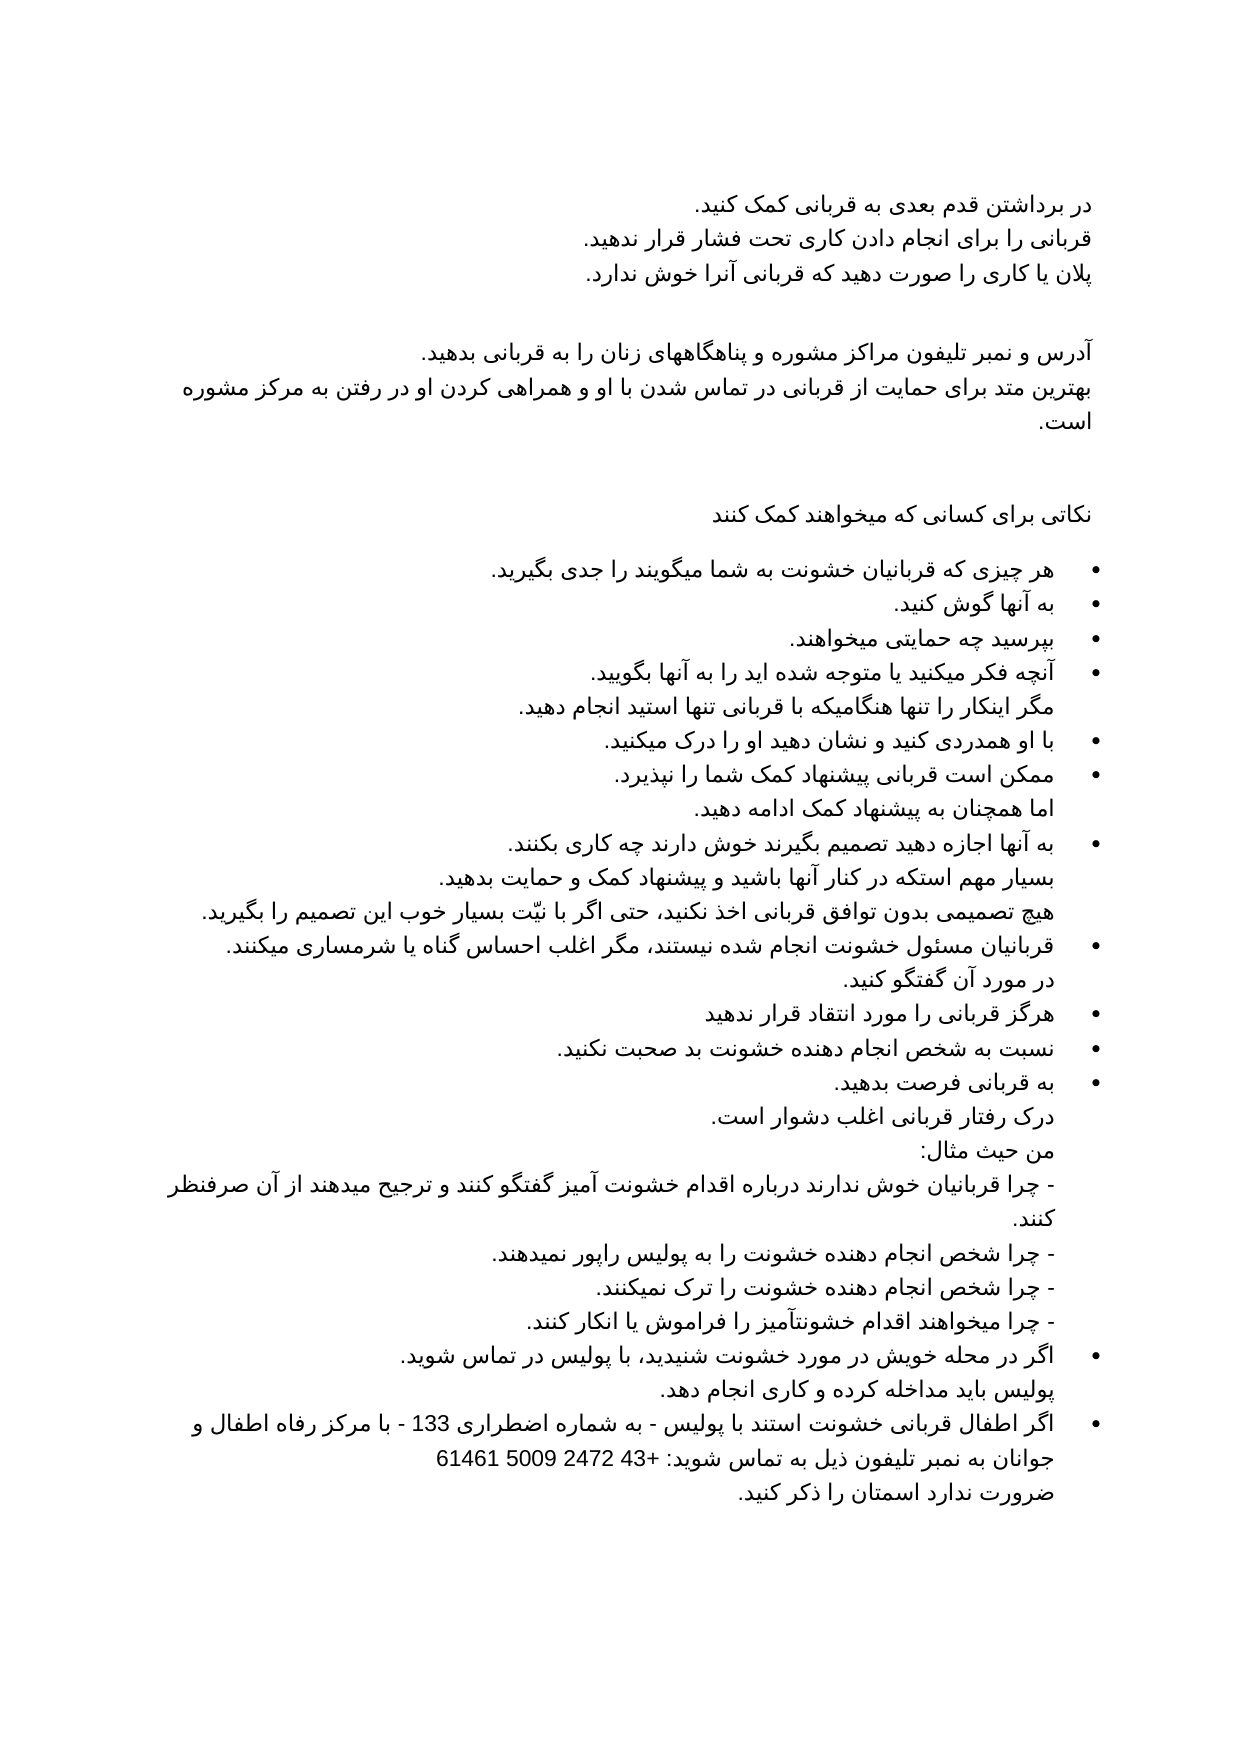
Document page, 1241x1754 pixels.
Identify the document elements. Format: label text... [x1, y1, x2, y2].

list به آنها اجازه دهید تصمیم بگیرند خوش دارند چه کاری بکنند. بسیار مهم استکه در کنار آنها باشید و پیشنهاد کمک و حمایت بدهید. هیچ تصمیمی بدون توافق قربانی اخذ نکنید، حتی اگر با نیّت بسیار خوب این تصمیم را بگیرید. [148, 829, 1093, 924]
text آدرس و نمبر تلیفون مراکز مشوره و پناهگاههای زنان را به قربانی بدهید. بهترین متد برای حمایت از قربانی در تماس شدن با او و همراهی کردن او در رفتن به مرکز مشوره است. [148, 339, 1093, 434]
list با او همدردی کنید و نشان دهید او را درک میکنید. [148, 727, 1093, 753]
list هرگز قربانی را مورد انتقاد قرار ندهید [148, 1000, 1093, 1027]
list هر چیزی که قربانیان خشونت به شما میگویند را جدی بگیرید. [148, 556, 1093, 583]
list نسبت به شخص انجام دهنده خشونت بد صحبت نکنید. [148, 1034, 1093, 1061]
list اگر در محله خویش در مورد خشونت شنیدید، با پولیس در تماس شوید. پولیس باید مداخله کرده و کاری انجام دهد. [148, 1342, 1093, 1403]
list آنچه فکر میکنید یا متوجه شده اید را به آنها بگویید. مگر اینکار را تنها هنگامیکه با قربانی تنها استید انجام دهید. [148, 659, 1093, 719]
list به آنها گوش کنید. [148, 590, 1093, 617]
list قربانیان مسئول خشونت انجام شده نیستند، مگر اغلب احساس گناه یا شرمساری میکنند. در مورد آن گفتگو کنید. [148, 932, 1093, 993]
text قربانی را برای انجام دادن کاری تحت فشار قرار ندهید. پلان یا کاری را صورت دهید که قربانی آنرا خوش ندارد. [148, 225, 1093, 329]
subtitle نکاتی برای کسانی که میخواهند کمک کنند [148, 501, 1093, 528]
list بپرسید چه حمایتی میخواهند. [148, 624, 1093, 651]
text در برداشتن قدم بعدی به قربانی کمک کنید. [148, 191, 1093, 217]
list اگر اطفال قربانی خشونت استند با پولیس - به شماره اضطراری 133 - با مرکز رفاه اطفال و جوانان به نمبر تلیفون ذیل به تماس شوید: +43 2472 5009 61461 ضرورت ندارد اسمتان را ذکر کنید. [148, 1410, 1093, 1505]
list به قربانی فرصت بدهید. درک رفتار قربانی اغلب دشوار است. من حیث مثال: - چرا قربانیان خوش ندارند درباره اقدام خشونت آمیز گفتگو کنند و ترجیح میدهند از آن صرفنظر کنند. - چرا شخص انجام دهنده خشونت را به پولیس راپور نمیدهند. - چرا شخص انجام دهنده خشونت را ترک نمیکنند. - چرا میخواهند اقدام خشونتآمیز را فراموش یا انکار کنند. [148, 1069, 1093, 1334]
list ممکن است قربانی پیشنهاد کمک شما را نپذیرد. اما همچنان به پیشنهاد کمک ادامه دهید. [148, 761, 1093, 822]
